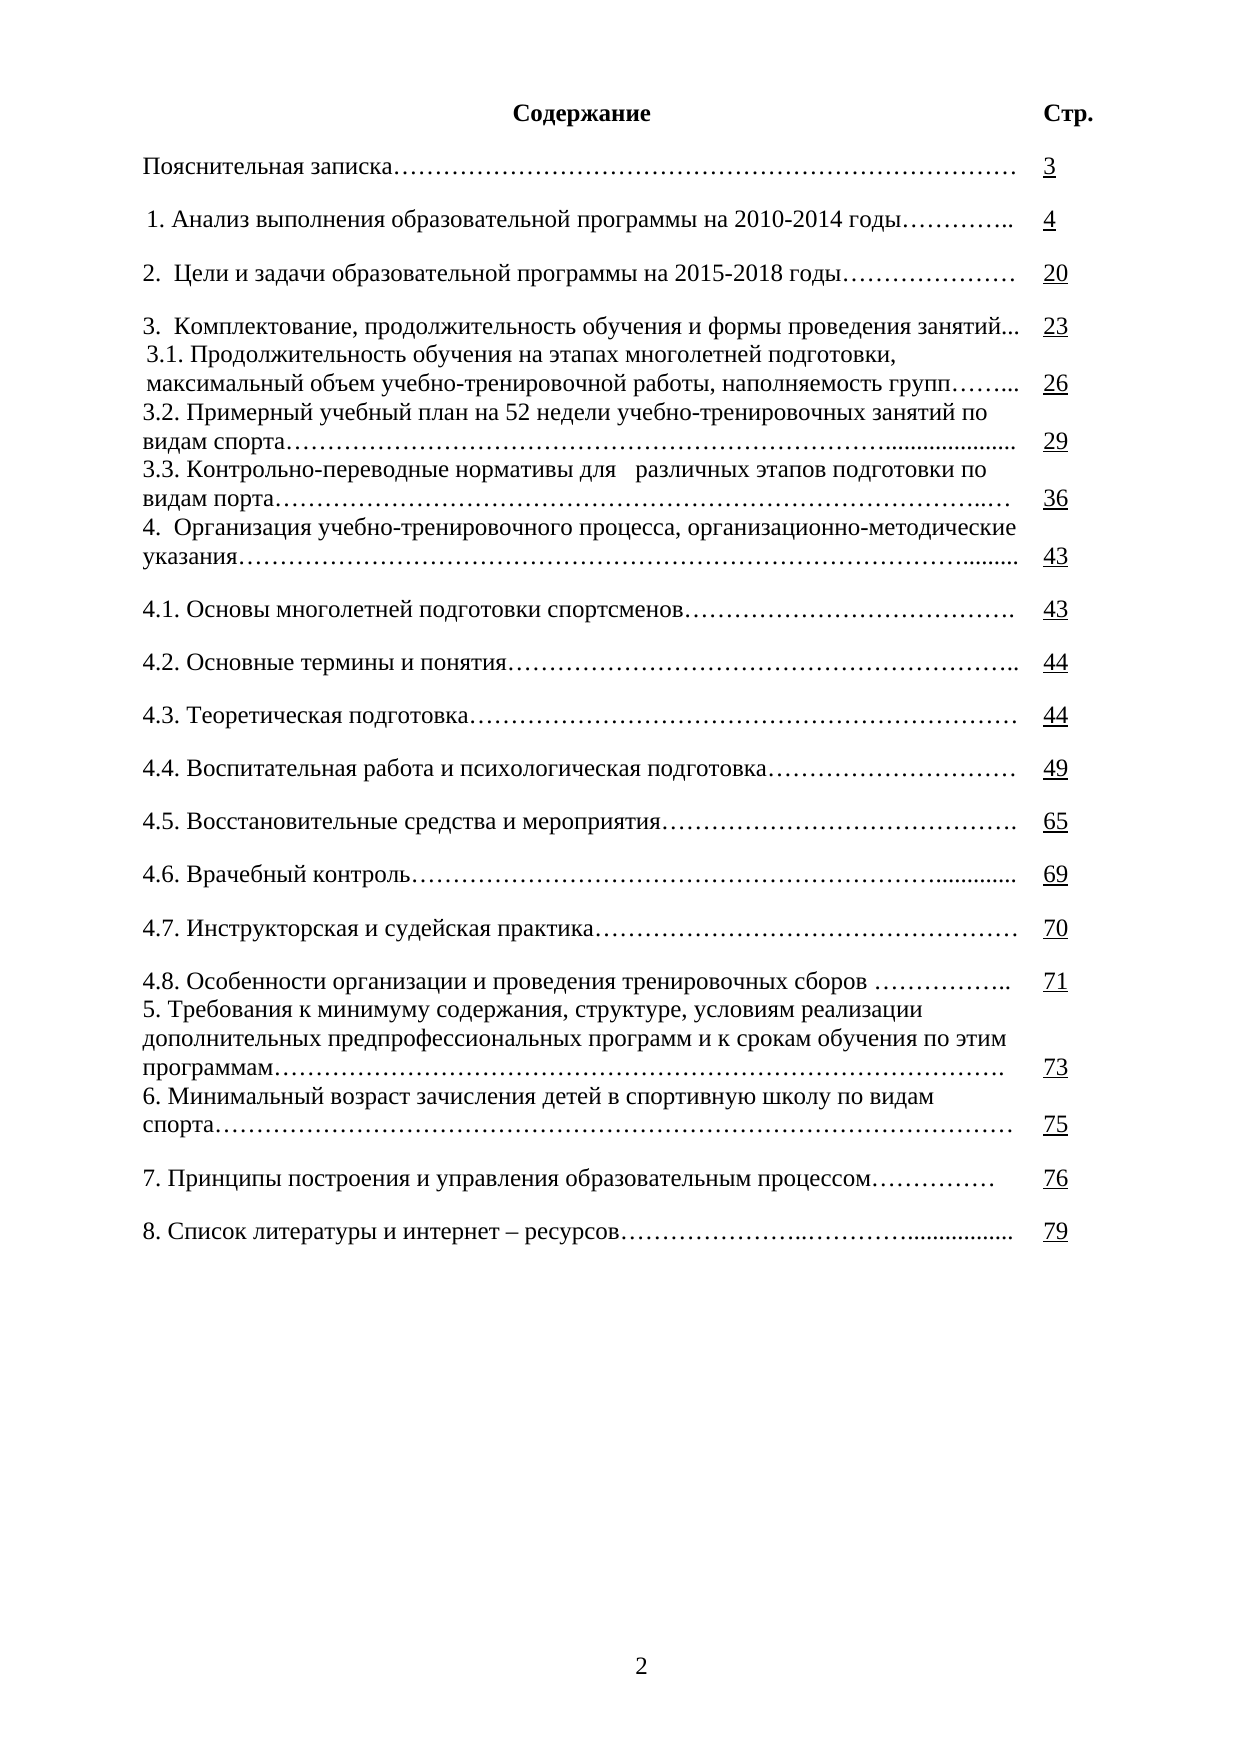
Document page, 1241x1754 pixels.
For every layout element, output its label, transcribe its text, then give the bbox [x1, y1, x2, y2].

table_cell 3 [1032, 127, 1165, 180]
table_cell 3.3. Контрольно-переводные нормативы для различных этапов подготовки по видам порта…………………………………………………………………………..… [131, 455, 1032, 512]
table_header Содержание [131, 74, 1032, 127]
table_cell 49 [1032, 729, 1165, 782]
table_cell 69 [1032, 835, 1165, 888]
table_cell 2. Цели и задачи образовательной программы на 2015-2018 годы………………… [131, 233, 1032, 286]
table_cell 4.6. Врачебный контроль………………………………………………………............. [131, 835, 1032, 888]
table_cell 3.2. Примерный учебный план на 52 недели учебно-тренировочных занятий по видам спорта………………………………………………………………..................... [131, 397, 1032, 454]
table_cell 8. Список литературы и интернет – ресурсов…………………..…………................. [131, 1191, 1032, 1244]
table_cell 71 [1032, 941, 1165, 994]
table_cell 4.4. Воспитательная работа и психологическая подготовка………………………… [131, 729, 1032, 782]
table_cell 65 [1032, 782, 1165, 835]
table_cell 4.1. Основы многолетней подготовки спортсменов…………………………………. [131, 570, 1032, 623]
table_cell 6. Минимальный возраст зачисления детей в спортивную школу по видам спорта…………………………………………………………………………………… [131, 1081, 1032, 1138]
table_cell 5. Требования к минимуму содержания, структуре, условиям реализации дополнительных предпрофессиональных программ и к срокам обучения по этим программам……………………………………………………………………………. [131, 995, 1032, 1081]
table_cell Пояснительная записка………………………………………………………………… [131, 127, 1032, 180]
table_cell 43 [1032, 512, 1165, 569]
table_cell 3.1. Продолжительность обучения на этапах многолетней подготовки, максимальный объем учебно-тренировочной работы, наполняемость групп……... [131, 340, 1032, 397]
table_cell 4. Организация учебно-тренировочного процесса, организационно-методические указания……………………………………………………………………………......... [131, 512, 1032, 569]
table_cell 4 [1032, 180, 1165, 233]
table_cell 7. Принципы построения и управления образовательным процессом…………… [131, 1138, 1032, 1191]
table_cell 4.7. Инструкторская и судейская практика…………………………………………… [131, 888, 1032, 941]
table_cell 44 [1032, 676, 1165, 729]
table_header Стр. [1032, 74, 1165, 127]
table_cell 20 [1032, 233, 1165, 286]
table_cell 4.2. Основные термины и понятия…………………………………………………….. [131, 623, 1032, 676]
table_cell 1. Анализ выполнения образовательной программы на 2010-2014 годы………….. [131, 180, 1032, 233]
table_cell 73 [1032, 995, 1165, 1081]
table_cell 79 [1032, 1191, 1165, 1244]
table_cell 36 [1032, 455, 1165, 512]
table_cell 4.3. Теоретическая подготовка………………………………………………………… [131, 676, 1032, 729]
table_cell 76 [1032, 1138, 1165, 1191]
table_cell 70 [1032, 888, 1165, 941]
table_cell 23 [1032, 286, 1165, 339]
table_cell 4.8. Особенности организации и проведения тренировочных сборов …………….. [131, 941, 1032, 994]
table_cell 44 [1032, 623, 1165, 676]
table_cell 3. Комплектование, продолжительность обучения и формы проведения занятий... [131, 286, 1032, 339]
table_cell 43 [1032, 570, 1165, 623]
table_cell 4.5. Восстановительные средства и мероприятия……………………………………. [131, 782, 1032, 835]
table_cell 75 [1032, 1081, 1165, 1138]
table_cell 29 [1032, 397, 1165, 454]
table_cell 26 [1032, 340, 1165, 397]
